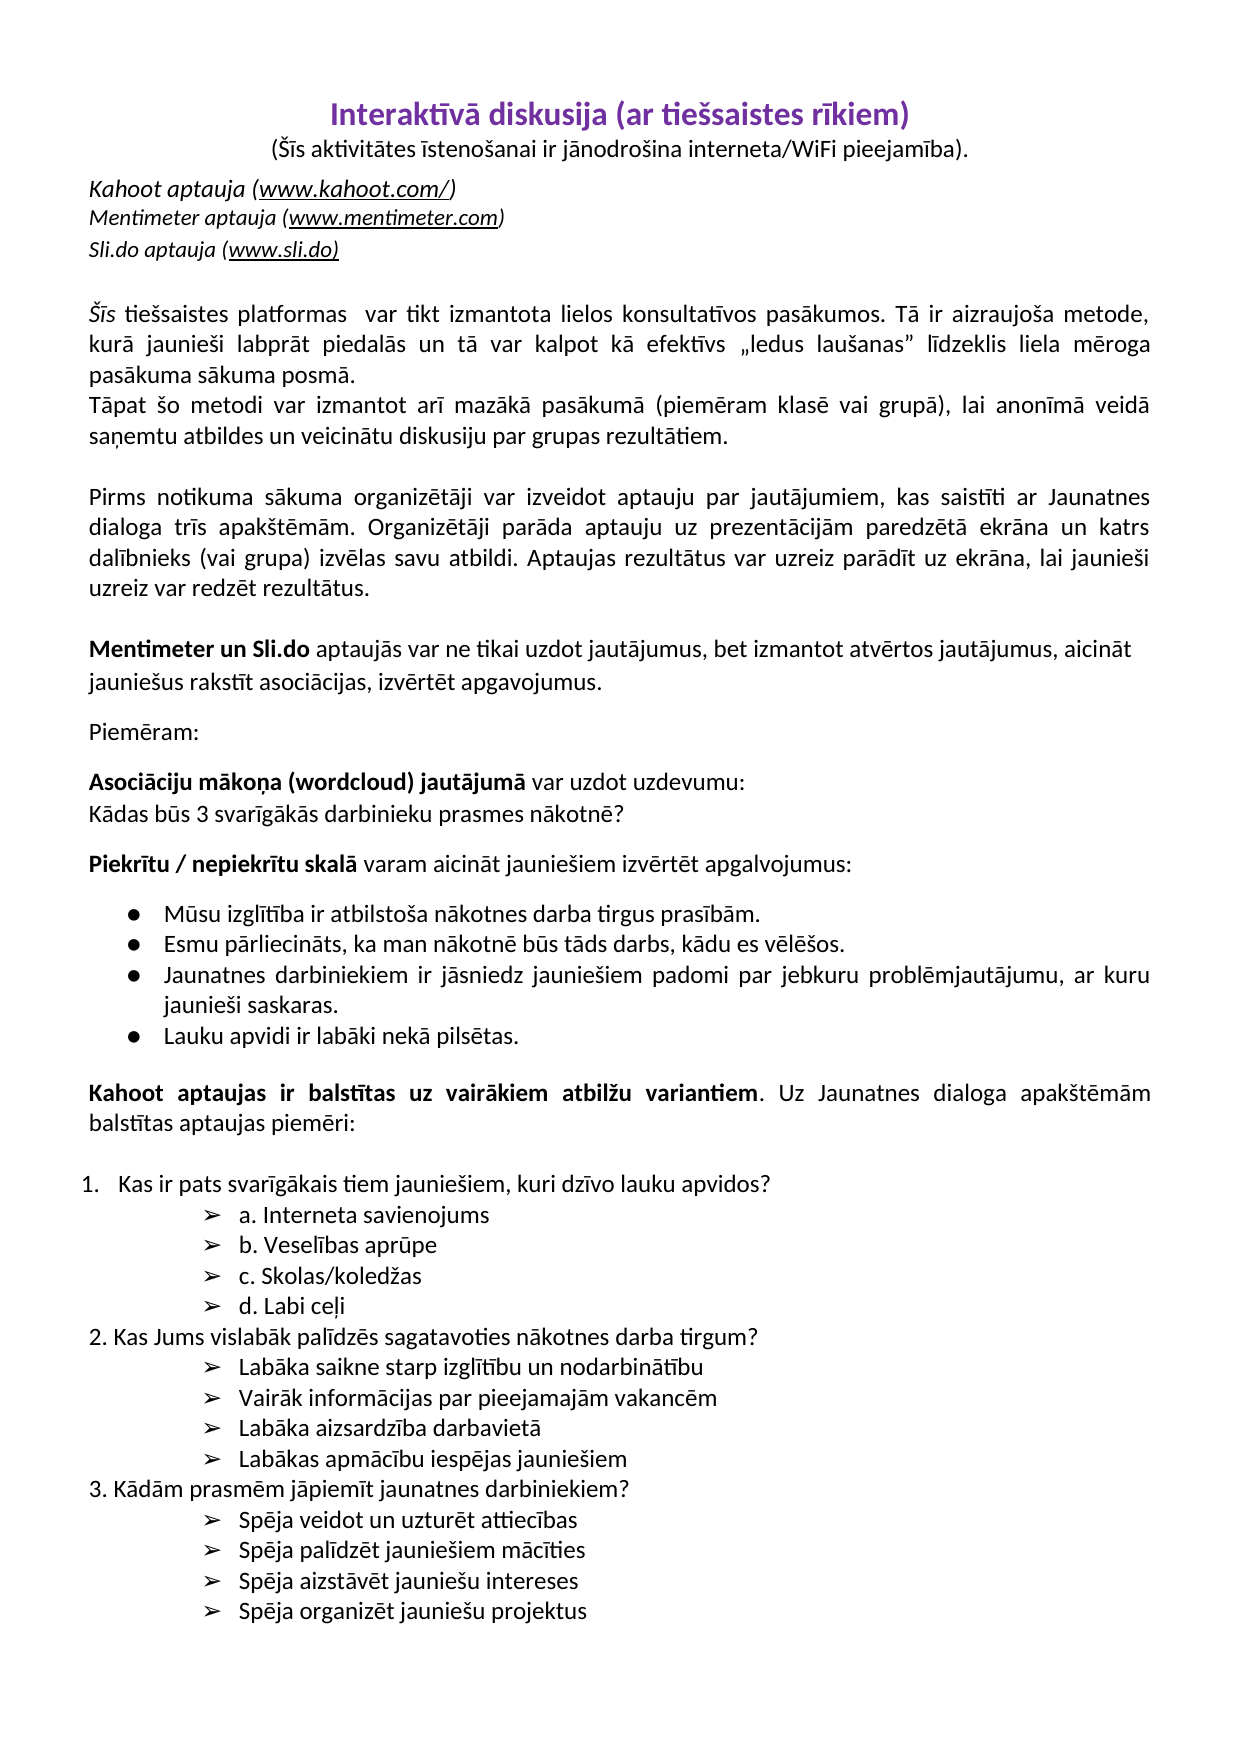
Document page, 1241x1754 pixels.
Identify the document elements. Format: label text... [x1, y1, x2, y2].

text Piemēram: [89, 716, 1152, 747]
text Mentimeter aptauja (www.mentimeter.com) [89, 203, 1152, 231]
list Spēja aizstāvēt jauniešu intereses [201, 1565, 1152, 1596]
subtitle Kahoot aptauja (www.kahoot.com/) [89, 173, 1152, 203]
list Labāka aizsardzība darbavietā [201, 1412, 1152, 1443]
text Mentimeter un Sli.do aptaujās var ne tikai uzdot jautājumus, bet izmantot atvērtos jautājumus, aicināt jauniešus rakstīt asociācijas, izvērtēt apgavojumus. [89, 633, 1152, 697]
list Jaunatnes darbiniekiem ir jāsniedz jauniešiem padomi par jebkuru problēmjautājumu, ar kuru jaunieši saskaras. [126, 959, 1152, 1020]
text 3. Kādām prasmēm jāpiemīt jaunatnes darbiniekiem? [89, 1473, 1152, 1504]
list Kas ir pats svarīgākais tiem jauniešiem, kuri dzīvo lauku apvidos? [81, 1168, 1152, 1199]
text Pirms notikuma sākuma organizētāji var izveidot aptauju par jautājumiem, kas saistīti ar Jaunatnes dialoga trīs apakštēmām. Organizētāji parāda aptauju uz prezentācijām paredzētā ekrāna un katrs dalībnieks (vai grupa) izvēlas savu atbildi. Aptaujas rezultātus var uzreiz parādīt uz ekrāna, lai jaunieši uzreiz var redzēt rezultātus. [89, 481, 1152, 603]
text Kahoot aptaujas ir balstītas uz vairākiem atbilžu variantiem. Uz Jaunatnes dialoga apakštēmām balstītas aptaujas piemēri: [89, 1077, 1152, 1138]
list Labāka saikne starp izglītību un nodarbinātību [201, 1351, 1152, 1382]
text Šīs tiešsaistes platformas var tikt izmantota lielos konsultatīvos pasākumos. Tā ir aizraujoša metode, kurā jaunieši labprāt piedalās un tā var kalpot kā efektīvs „ledus laušanas” līdzeklis liela mēroga pasākuma sākuma posmā. [89, 298, 1152, 389]
list c. Skolas/koledžas [201, 1260, 1152, 1290]
text (Šīs aktivitātes īstenošanai ir jānodrošina interneta/WiFi pieejamība). [89, 133, 1152, 164]
list d. Labi ceļi [201, 1290, 1152, 1321]
list a. Interneta savienojums [201, 1199, 1152, 1229]
text Piekrītu / nepiekrītu skalā varam aicināt jauniešiem izvērtēt apgalvojumus: [89, 848, 1152, 879]
list Vairāk informācijas par pieejamajām vakancēm [201, 1382, 1152, 1412]
text Tāpat šo metodi var izmantot arī mazākā pasākumā (piemēram klasē vai grupā), lai anonīmā veidā saņemtu atbildes un veicinātu diskusiju par grupas rezultātiem. [89, 389, 1152, 450]
list Esmu pārliecināts, ka man nākotnē būs tāds darbs, kādu es vēlēšos. [126, 928, 1152, 959]
list Spēja veidot un uzturēt attiecības [201, 1504, 1152, 1534]
text Sli.do aptauja (www.sli.do) [89, 235, 1152, 263]
subtitle Interaktīvā diskusija (ar tiešsaistes rīkiem) [89, 93, 1152, 133]
list Labākas apmācību iespējas jauniešiem [201, 1443, 1152, 1473]
list Spēja palīdzēt jauniešiem mācīties [201, 1534, 1152, 1565]
text Asociāciju mākoņa (wordcloud) jautājumā var uzdot uzdevumu: Kādas būs 3 svarīgākās darbinieku prasmes nākotnē? [89, 766, 1152, 829]
list Mūsu izglītība ir atbilstoša nākotnes darba tirgus prasībām. [126, 898, 1152, 928]
list Lauku apvidi ir labāki nekā pilsētas. [126, 1020, 1152, 1050]
text 2. Kas Jums vislabāk palīdzēs sagatavoties nākotnes darba tirgum? [89, 1321, 1152, 1351]
list b. Veselības aprūpe [201, 1229, 1152, 1260]
list Spēja organizēt jauniešu projektus [201, 1596, 1152, 1626]
